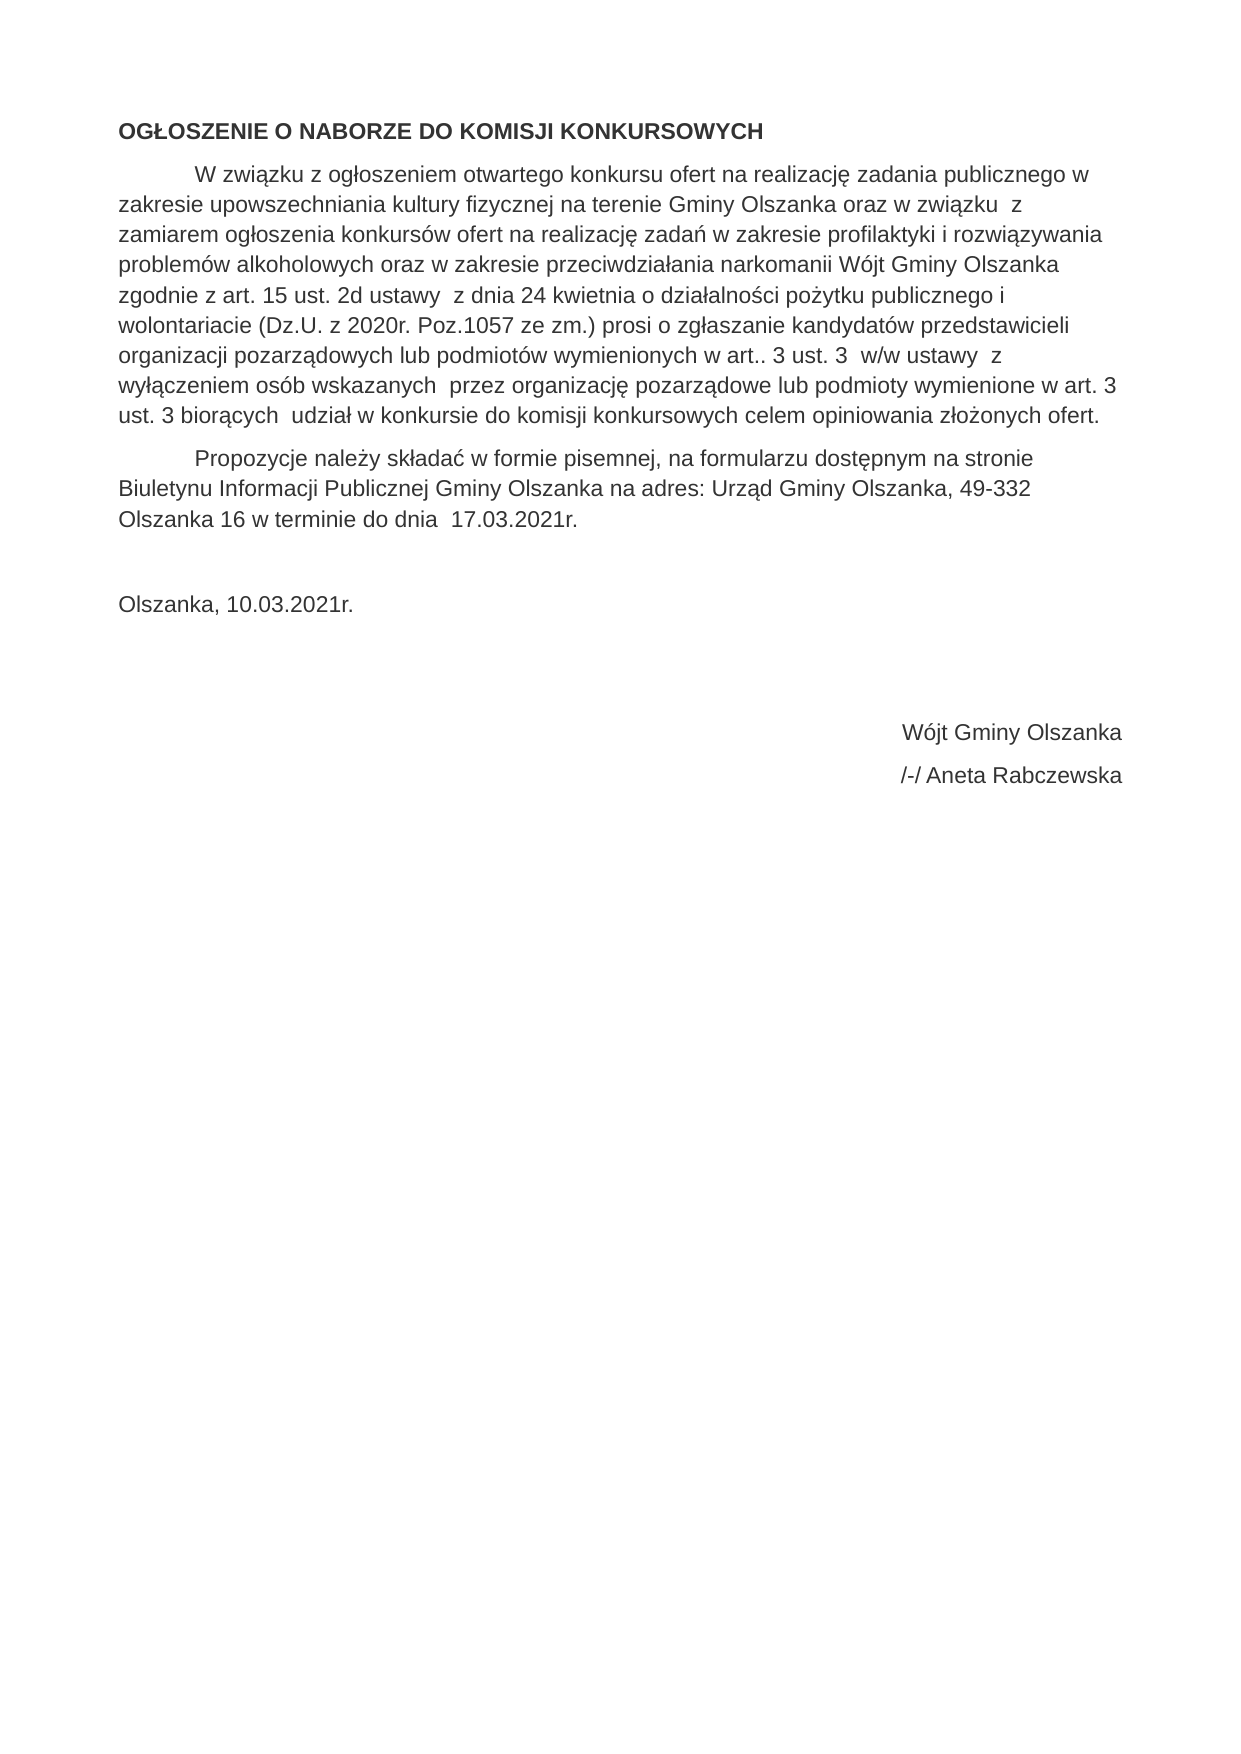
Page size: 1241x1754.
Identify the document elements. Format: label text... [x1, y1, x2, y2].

text Wójt Gminy Olszanka [118, 719, 1122, 746]
text /-/ Aneta Rabczewska [118, 762, 1122, 788]
text W związku z ogłoszeniem otwartego konkursu ofert na realizację zadania publicznego w zakresie upowszechniania kultury fizycznej na terenie Gminy Olszanka oraz w związku z zamiarem ogłoszenia konkursów ofert na realizację zadań w zakresie profilaktyki i rozwiązywania problemów alkoholowych oraz w zakresie przeciwdziałania narkomanii Wójt Gminy Olszanka zgodnie z art. 15 ust. 2d ustawy z dnia 24 kwietnia o działalności pożytku publicznego i wolontariacie (Dz.U. z 2020r. Poz.1057 ze zm.) prosi o zgłaszanie kandydatów przedstawicieli organizacji pozarządowych lub podmiotów wymienionych w art.. 3 ust. 3 w/w ustawy z wyłączeniem osób wskazanych przez organizację pozarządowe lub podmioty wymienione w art. 3 ust. 3 biorących udział w konkursie do komisji konkursowych celem opiniowania złożonych ofert. [118, 161, 1122, 429]
text Propozycje należy składać w formie pisemnej, na formularzu dostępnym na stronie Biuletynu Informacji Publicznej Gminy Olszanka na adres: Urząd Gminy Olszanka, 49-332 Olszanka 16 w terminie do dnia 17.03.2021r. [118, 445, 1122, 532]
text Olszanka, 10.03.2021r. [118, 591, 1122, 617]
text OGŁOSZENIE O NABORZE DO KOMISJI KONKURSOWYCH [118, 118, 1122, 144]
